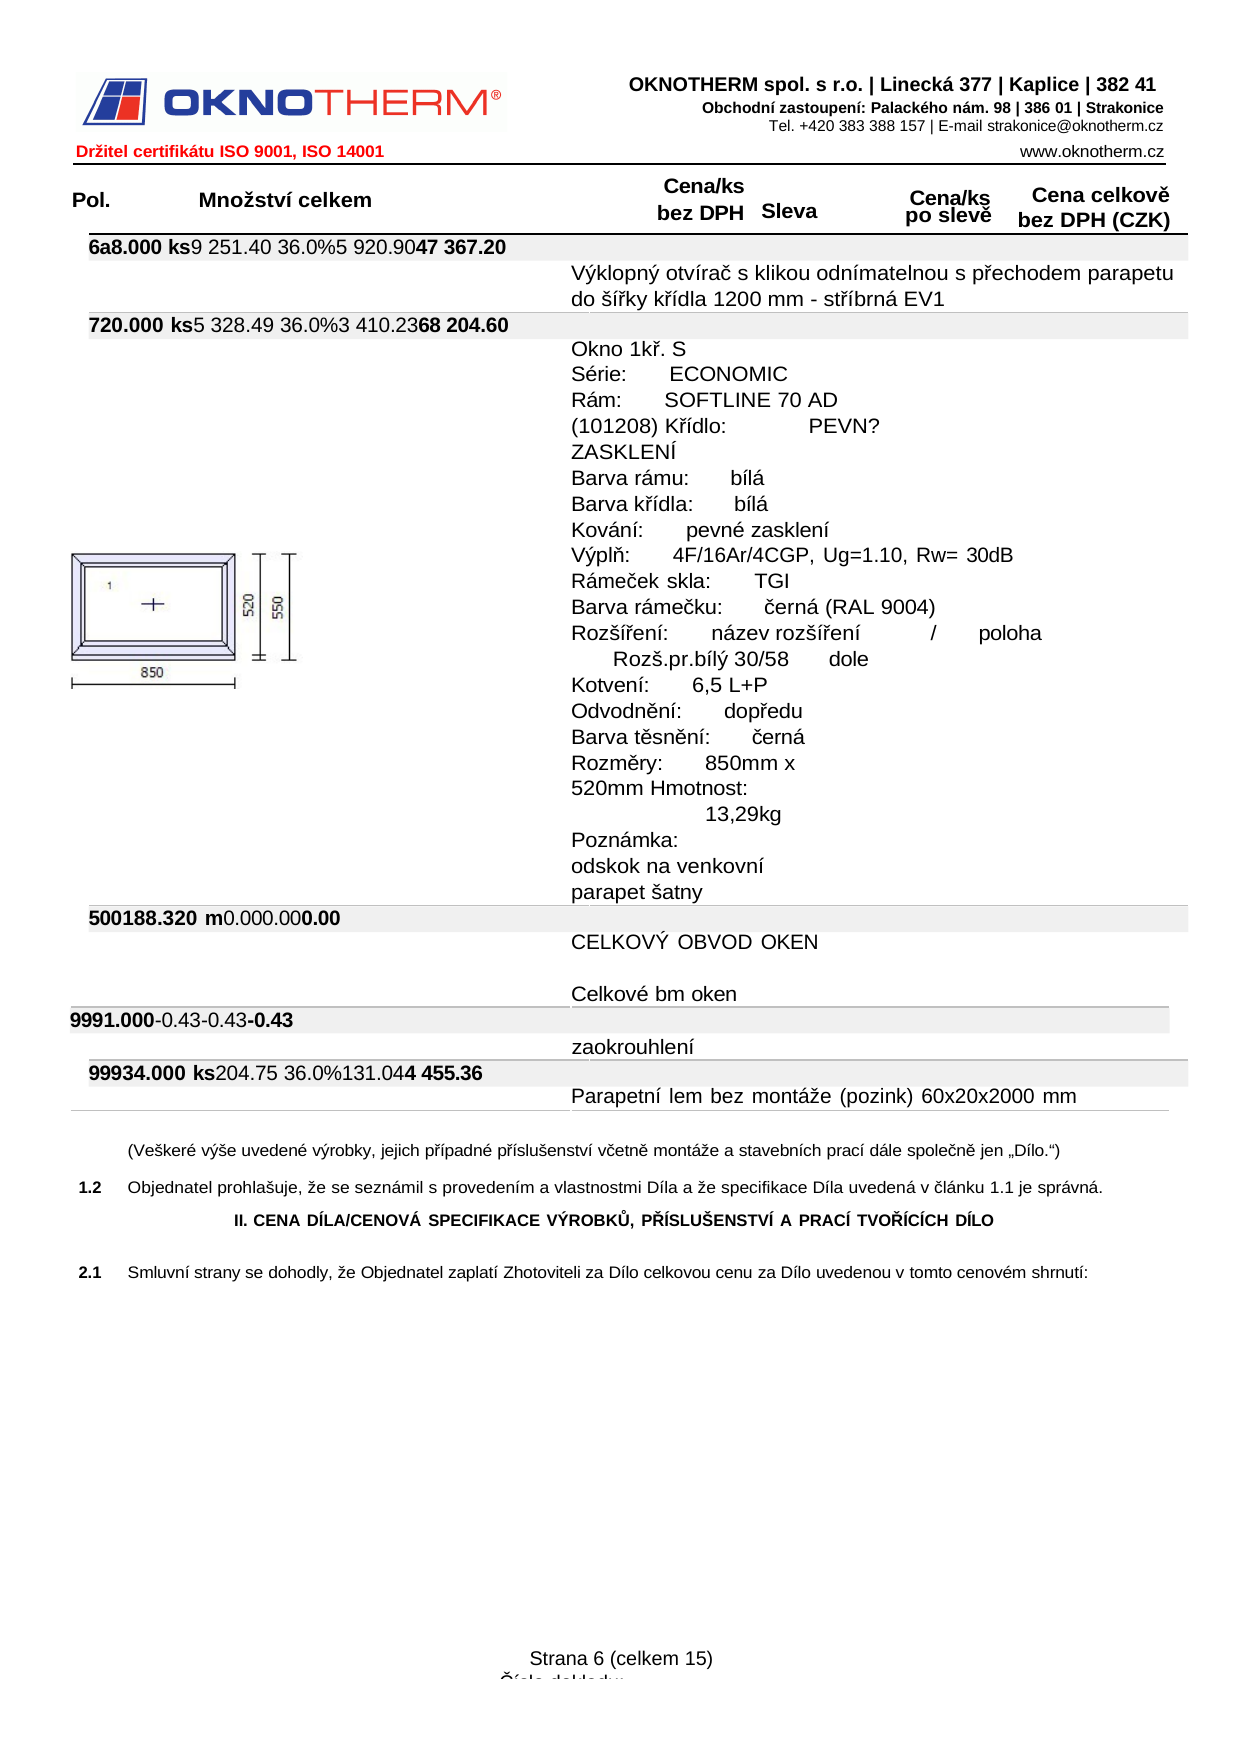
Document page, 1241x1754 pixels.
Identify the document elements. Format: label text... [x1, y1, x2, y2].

text Rám: SOFTLINE 70 AD (101208) Křídlo: PEVN? ZASKLENÍ [571, 388, 929, 464]
text zaokrouhlení [186, 1006, 1079, 1058]
list Smluvní strany se dohodly, že Objednatel zaplatí Zhotoviteli za Dílo celkovou cenu za Dílo uvedenou v tomto cenovém shrnutí: [78, 1263, 1182, 1282]
text Výplň: 4F/16Ar/4CGP, Ug=1.10, Rw= 30dB [571, 543, 1182, 567]
subtitle CENA DÍLA/CENOVÁ SPECIFIKACE VÝROBKŮ, PŘÍSLUŠENSTVÍ A PRACÍ TVOŘÍCÍCH DÍLO [234, 1211, 1182, 1230]
list Objednatel prohlašuje, že se seznámil s provedením a vlastnostmi Díla a že specifikace Díla uvedená v článku 1.1 je správná. [78, 1178, 1182, 1197]
text Výklopný otvírač s klikou odnímatelnou s přechodem parapetu do šířky křídla 1200 mm - stříbrná EV1 [571, 261, 1182, 311]
text Barva křídla: bílá Kování: pevné zasklení [571, 492, 831, 541]
text (Veškeré výše uvedené výrobky, jejich případné příslušenství včetně montáže a stavebních prací dále společně jen „Dílo.“) [127, 1140, 1182, 1159]
text Rozšíření: název rozšíření / poloha Rozš.pr.bílý 30/58 dole [571, 621, 1044, 671]
text Barva rámečku: černá (RAL 9004) [571, 595, 1182, 619]
picture [70, 551, 303, 689]
text Rámeček skla: TGI [571, 569, 1182, 593]
text Barva rámu: bílá [571, 466, 1182, 489]
text Okno 1kř. S [571, 339, 1182, 360]
text odskok na venkovní parapet šatny [571, 854, 843, 904]
text CELKOVÝ OBVOD OKEN [571, 932, 1182, 953]
text Sleva Cena/ks po slevě [761, 184, 992, 227]
text Série: ECONOMIC [571, 362, 1182, 386]
picture [75, 72, 508, 132]
text Kotvení: 6,5 L+P Odvodnění: dopředu Barva těsnění: černá [571, 673, 807, 748]
text Parapetní lem bez montáže (pozink) 60x20x2000 mm [571, 1087, 1182, 1108]
text Rozměry: 850mm x 520mm Hmotnost: 13,29kg Poznámka: [571, 750, 873, 852]
text Celkové bm oken [571, 981, 1182, 1005]
text Cena celkově bez DPH (CZK) [1017, 182, 1171, 232]
text Pol. Množství celkem Cena/ks bez DPH [70, 192, 744, 224]
